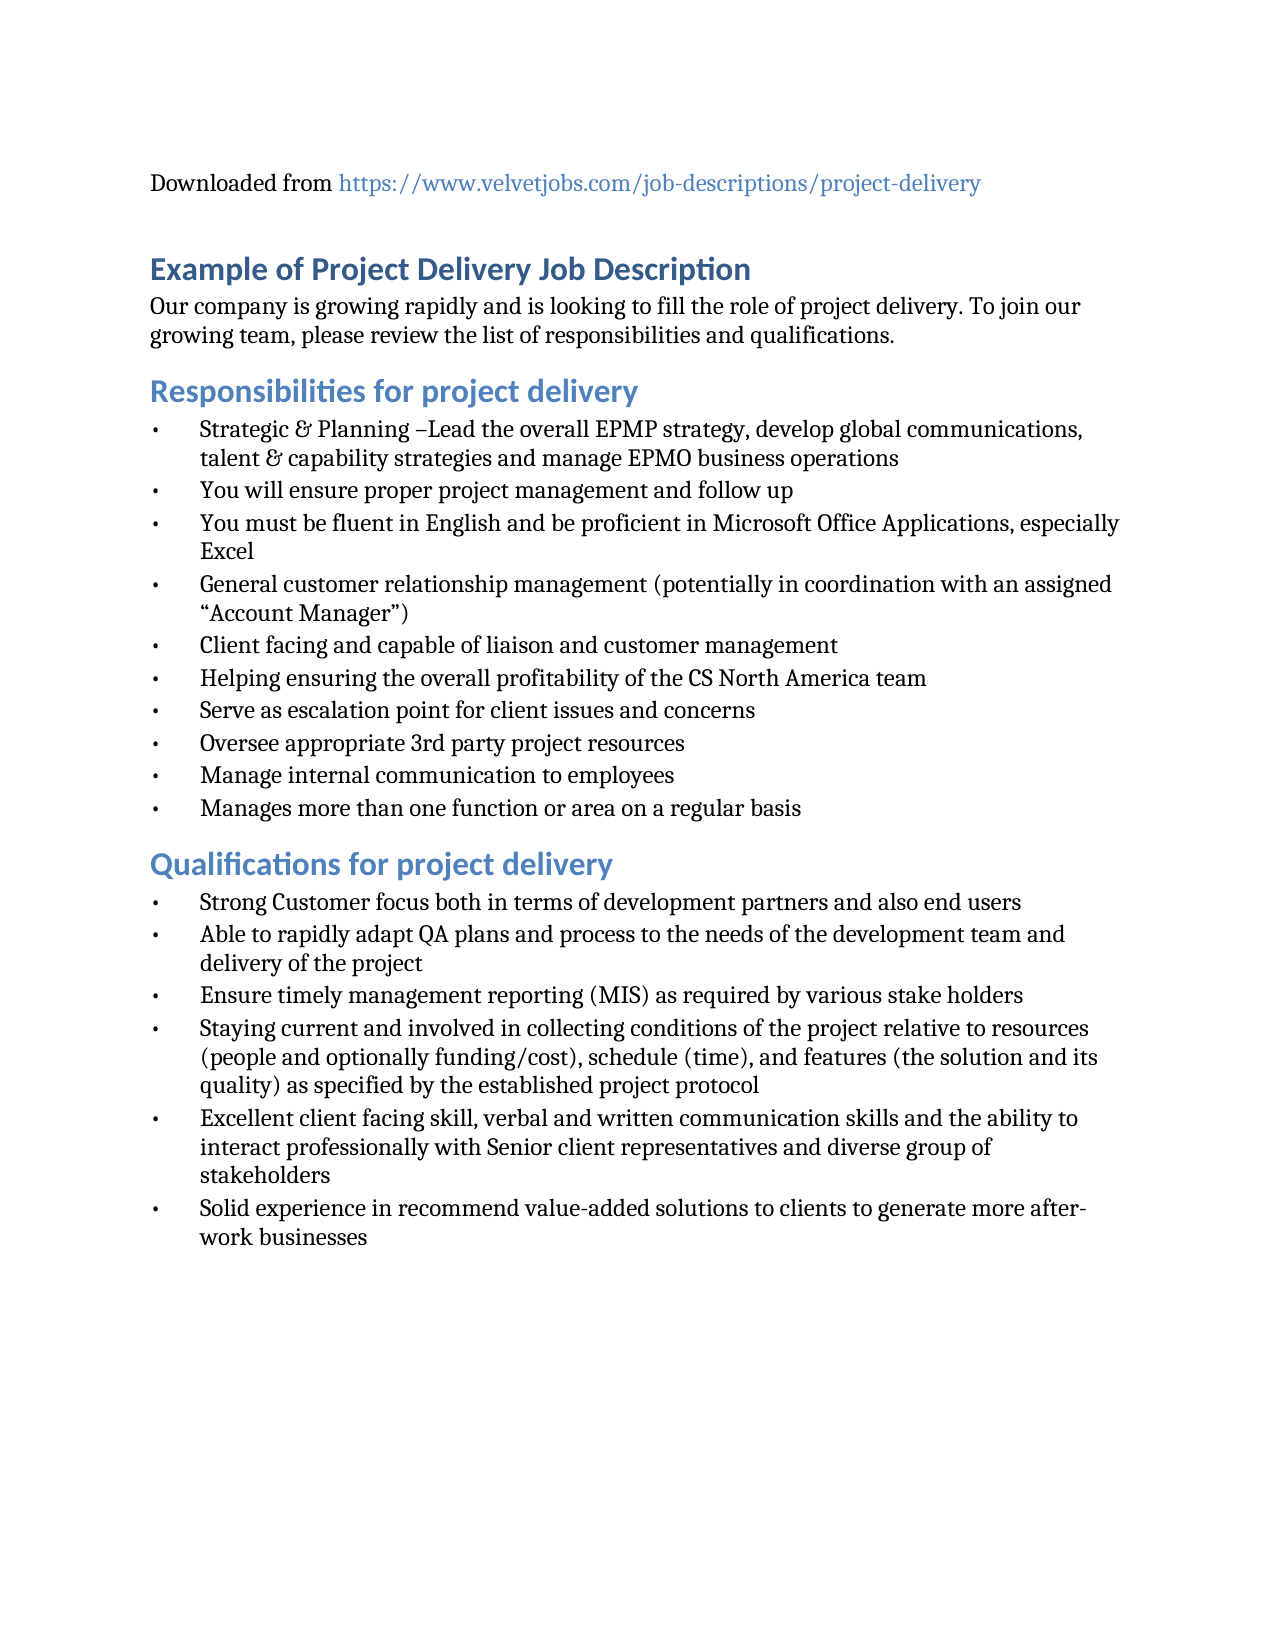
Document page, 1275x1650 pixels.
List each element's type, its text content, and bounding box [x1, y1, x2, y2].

subtitle Responsibilities for project delivery [150, 370, 1125, 411]
list Manage internal communication to employees [150, 761, 1125, 790]
text Downloaded from https://www.velvetjobs.com/job-descriptions/project-delivery [150, 169, 1125, 197]
list Oversee appropriate 3rd party project resources [150, 728, 1125, 757]
list Client facing and capable of liaison and customer management [150, 631, 1125, 660]
list Staying current and involved in collecting conditions of the project relative to resources (people and optionally funding/cost), schedule (time), and features (the solution and its quality) as specified by the established project protocol [150, 1014, 1125, 1100]
list Solid experience in recommend value-added solutions to clients to generate more after-work businesses [150, 1194, 1125, 1251]
list Able to rapidly adapt QA plans and process to the needs of the development team and delivery of the project [150, 920, 1125, 978]
list General customer relationship management (potentially in coordination with an assigned “Account Manager”) [150, 570, 1125, 627]
list Excellent client facing skill, verbal and written communication skills and the ability to interact professionally with Senior client representatives and diverse group of stakeholders [150, 1104, 1125, 1190]
list You will ensure proper project management and follow up [150, 476, 1125, 505]
subtitle Qualifications for project delivery [150, 843, 1125, 884]
list Helping ensuring the overall profitability of the CS North America team [150, 663, 1125, 692]
list Manages more than one function or area on a regular basis [150, 793, 1125, 822]
list Strong Customer focus both in terms of development partners and also end users [150, 888, 1125, 916]
list Ensure timely management reporting (MIS) as required by various stake holders [150, 981, 1125, 1010]
text Our company is growing rapidly and is looking to fill the role of project delivery. To join our growing team, please review the list of responsibilities and qualifications. [150, 292, 1125, 349]
list You must be fluent in English and be proficient in Microsoft Office Applications, especially Excel [150, 508, 1125, 566]
list Strategic & Planning –Lead the overall EPMP strategy, develop global communications, talent & capability strategies and manage EPMO business operations [150, 415, 1125, 472]
subtitle Example of Project Delivery Job Description [150, 247, 1125, 288]
list Serve as escalation point for client issues and concerns [150, 696, 1125, 725]
